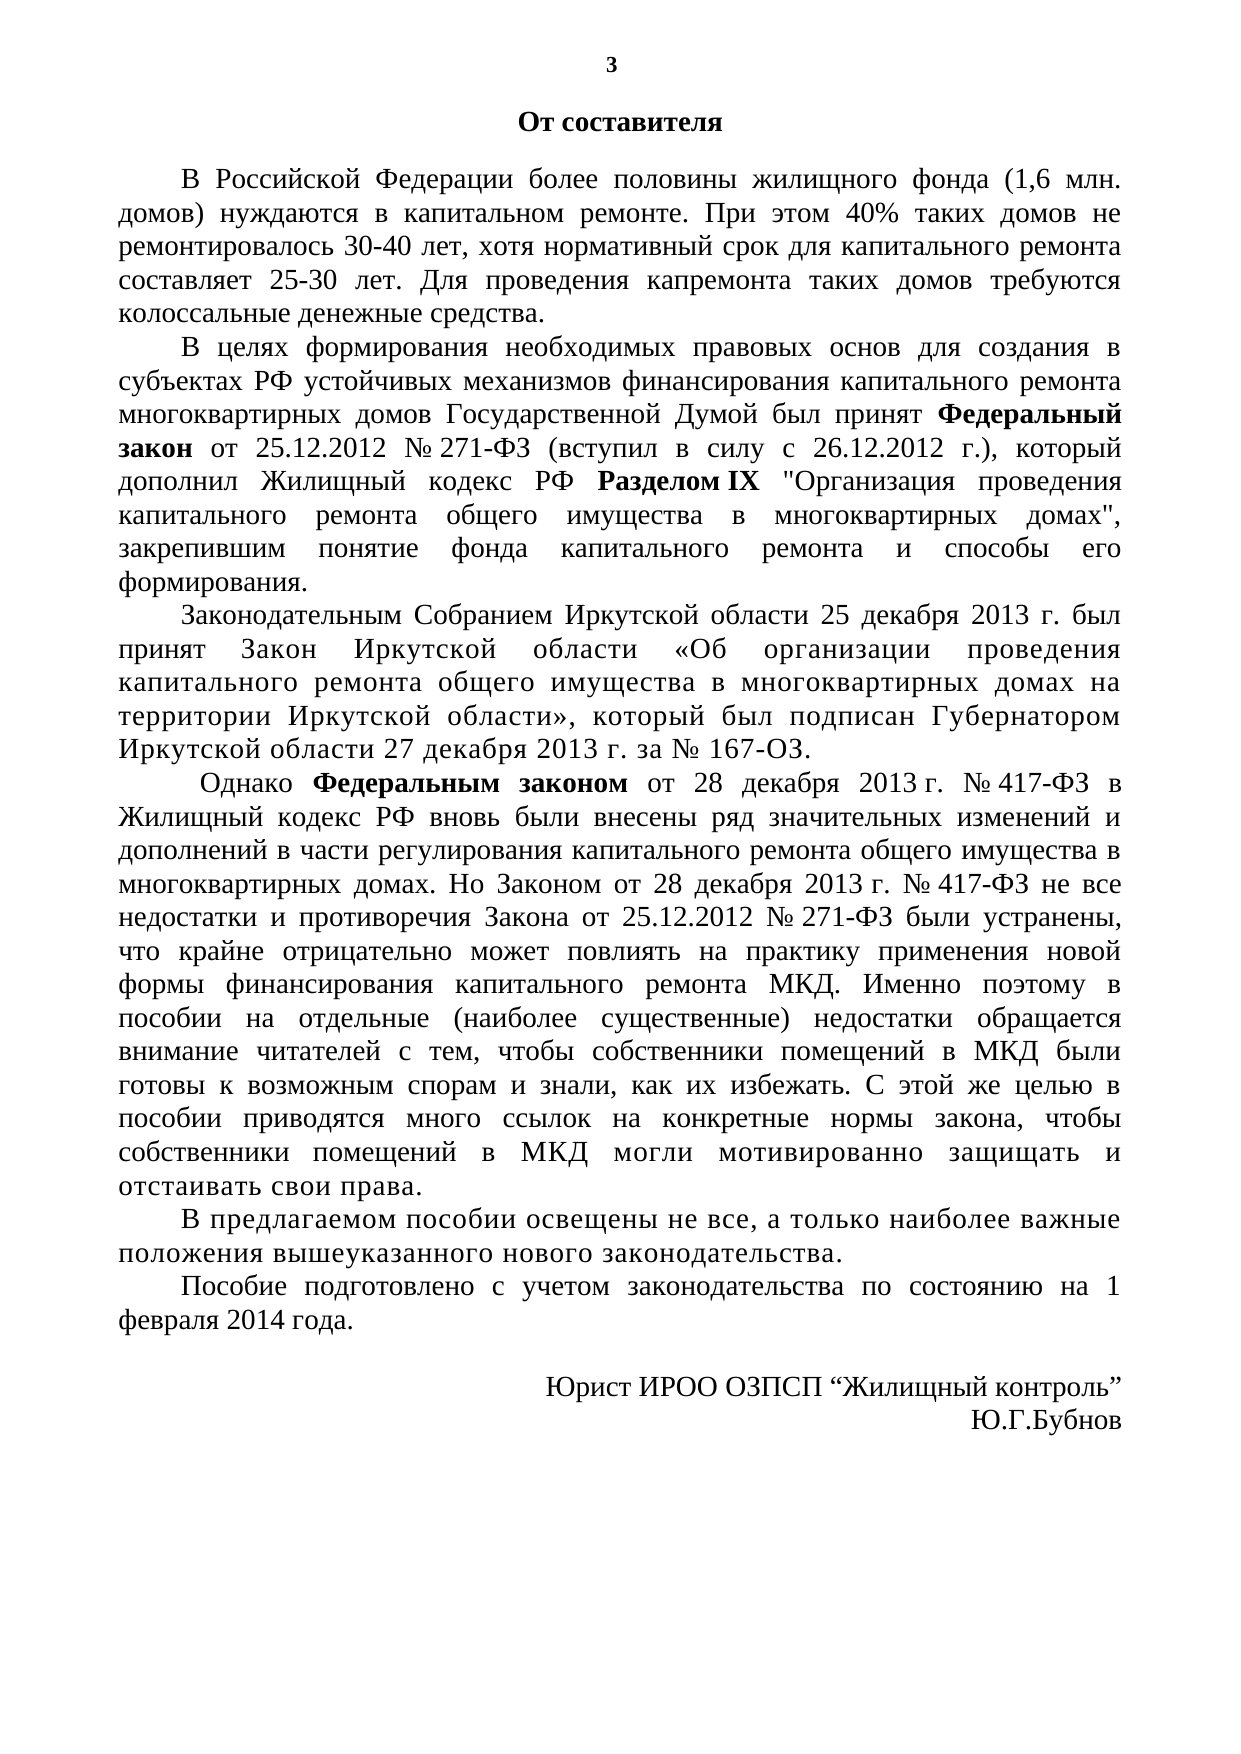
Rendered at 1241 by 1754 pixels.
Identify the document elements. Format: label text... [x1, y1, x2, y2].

text Однако Федеральным законом от 28 декабря . № 417-ФЗ в Жилищный кодекс РФ вновь были внесены ряд значительных изменений и дополнений в части регулирования капитального ремонта общего имущества в многоквартирных домах. Но Законом от 28 декабря . № 417-ФЗ не все недостатки и противоречия Закона от 25.12.2012 № 271-ФЗ были устранены, что крайне отрицательно может повлиять на практику применения новой формы финансирования капитального ремонта МКД. Именно поэтому в пособии на отдельные (наиболее существенные) недостатки обращается внимание читателей с тем, чтобы собственники помещений в МКД были готовы к возможным спорам и знали, как их избежать. С этой же целью в пособии приводятся много ссылок на конкретные нормы закона, чтобы собственники помещений в МКД могли мотивированно защищать и отстаивать свои права. [118, 765, 1122, 1201]
text Ю.Г.Бубнов [118, 1402, 1122, 1436]
text В Российской Федерации более половины жилищного фонда (1,6 млн. домов) нуждаются в капитальном ремонте. При этом 40% таких домов не ремонтировалось 30-40 лет, хотя нормативный срок для капитального ремонта составляет 25-30 лет. Для проведения капремонта таких домов требуются колоссальные денежные средства. [118, 161, 1122, 329]
text В предлагаемом пособии освещены не все, а только наиболее важные положения вышеуказанного нового законодательства. [118, 1201, 1122, 1268]
text Законодательным Собранием Иркутской области 25 декабря . был принят Закон Иркутской области «Об организации проведения капитального ремонта общего имущества в многоквартирных домах на территории Иркутской области», который был подписан Губернатором Иркутской области 27 декабря . за № 167-ОЗ. [118, 597, 1122, 765]
subtitle От составителя [118, 104, 1122, 137]
text Юрист ИРОО ОЗПСП “Жилищный контроль” [118, 1369, 1122, 1402]
text Пособие подготовлено с учетом законодательства по состоянию на 1 февраля 2014 года. [118, 1268, 1122, 1335]
text В целях формирования необходимых правовых основ для создания в субъектах РФ устойчивых механизмов финансирования капитального ремонта многоквартирных домов Государственной Думой был принят Федеральный закон от 25.12.2012 № 271-ФЗ (вступил в силу с 26.12.2012 г.), который дополнил Жилищный кодекс РФ Разделом IX "Организация проведения капитального ремонта общего имущества в многоквартирных домах", закрепившим понятие фонда капитального ремонта и способы его формирования. [118, 329, 1122, 597]
